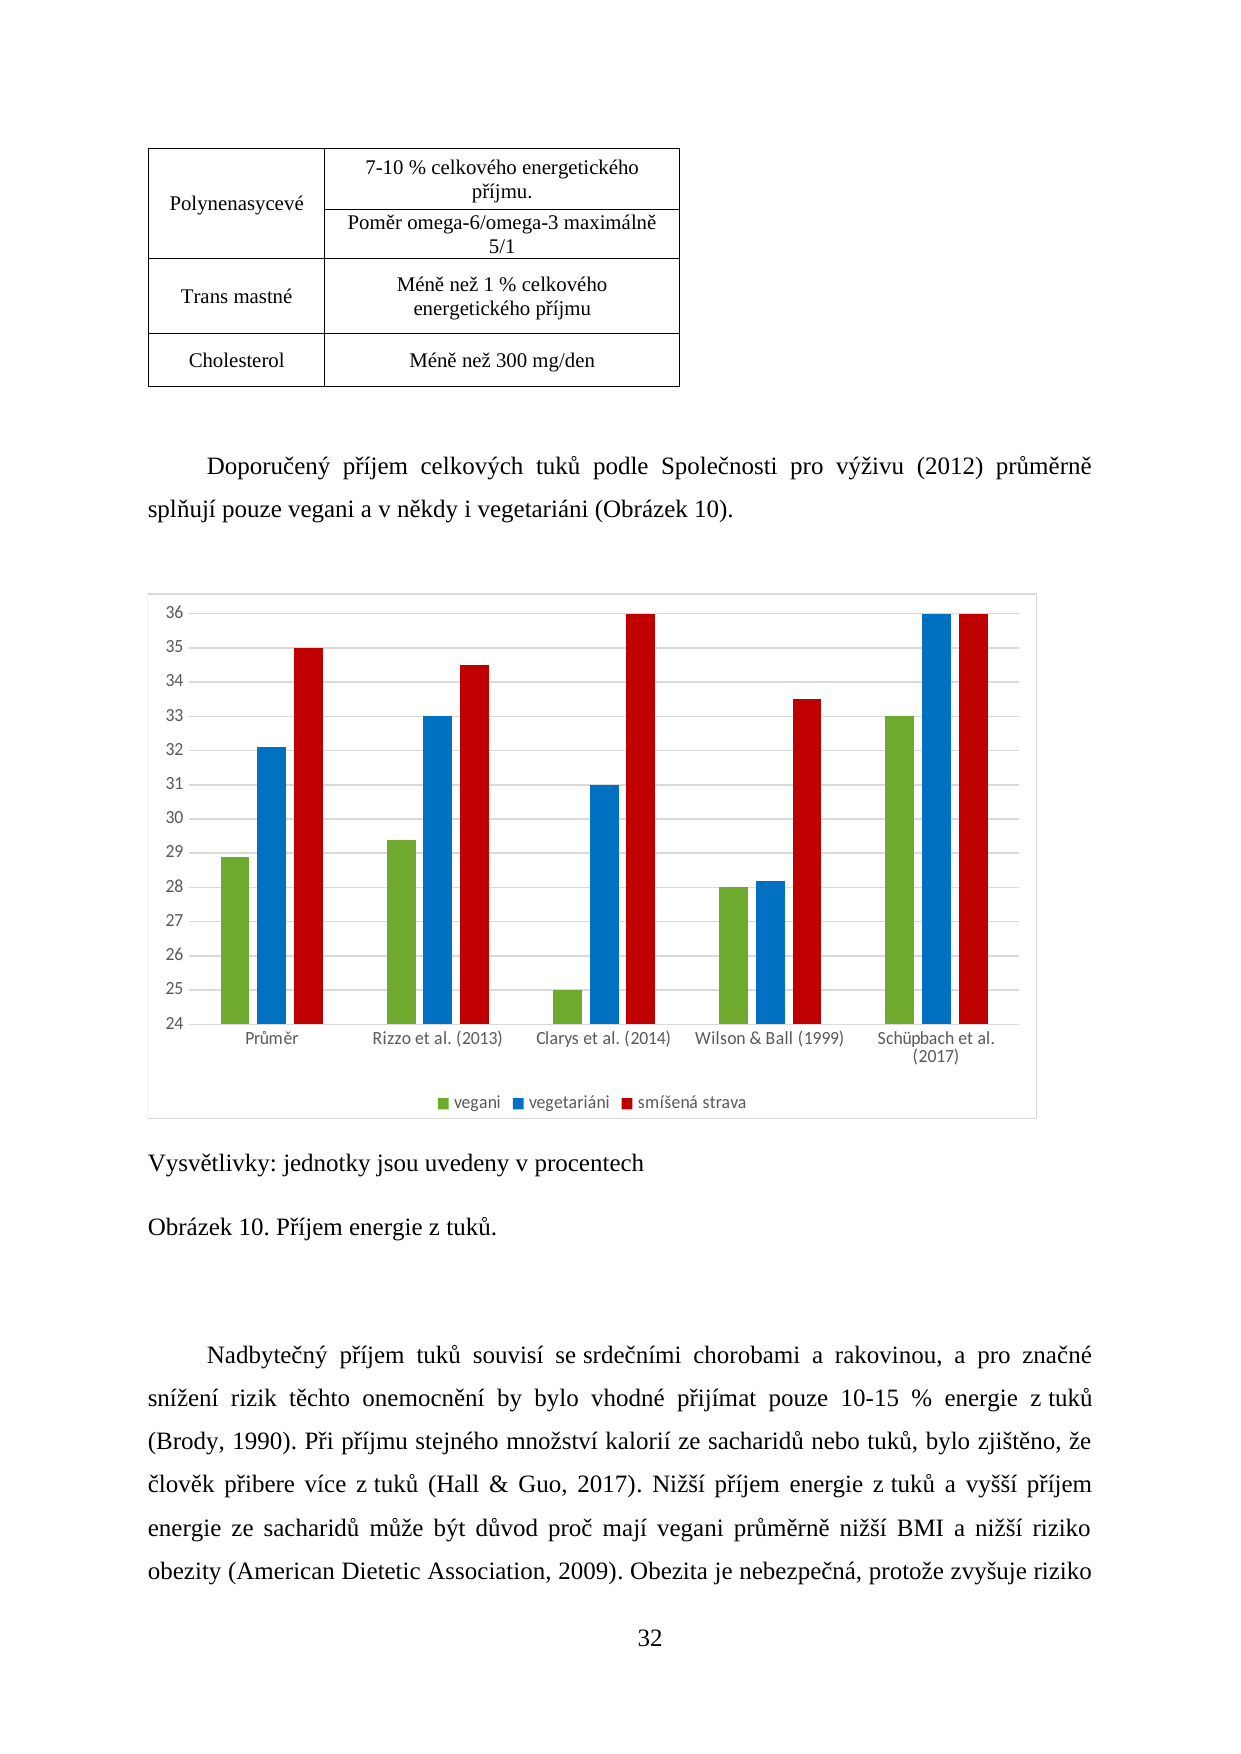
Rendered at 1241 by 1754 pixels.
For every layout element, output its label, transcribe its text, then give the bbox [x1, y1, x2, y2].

text Obrázek 10. Příjem energie z tuků. [148, 1212, 1093, 1241]
table_cell Poměr omega-6/omega-3 maximálně 5/1 [325, 210, 679, 258]
text Vysvětlivky: jednotky jsou uvedeny v procentech [148, 622, 1093, 1177]
table_cell Polynenasycevé [149, 149, 324, 258]
table_cell 7-10 % celkového energetického příjmu. [325, 149, 679, 209]
table_cell Méně než 1 % celkového energetického příjmu [325, 259, 679, 333]
text Doporučený příjem celkových tuků podle Společnosti pro výživu (2012) průměrně splňují pouze vegani a v někdy i vegetariáni (Obrázek 10). [148, 451, 1093, 523]
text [148, 1340, 1093, 1584]
table_cell Méně než 300 mg/den [325, 334, 679, 386]
table_cell Trans mastné [149, 259, 324, 333]
table_cell Cholesterol [149, 334, 324, 386]
